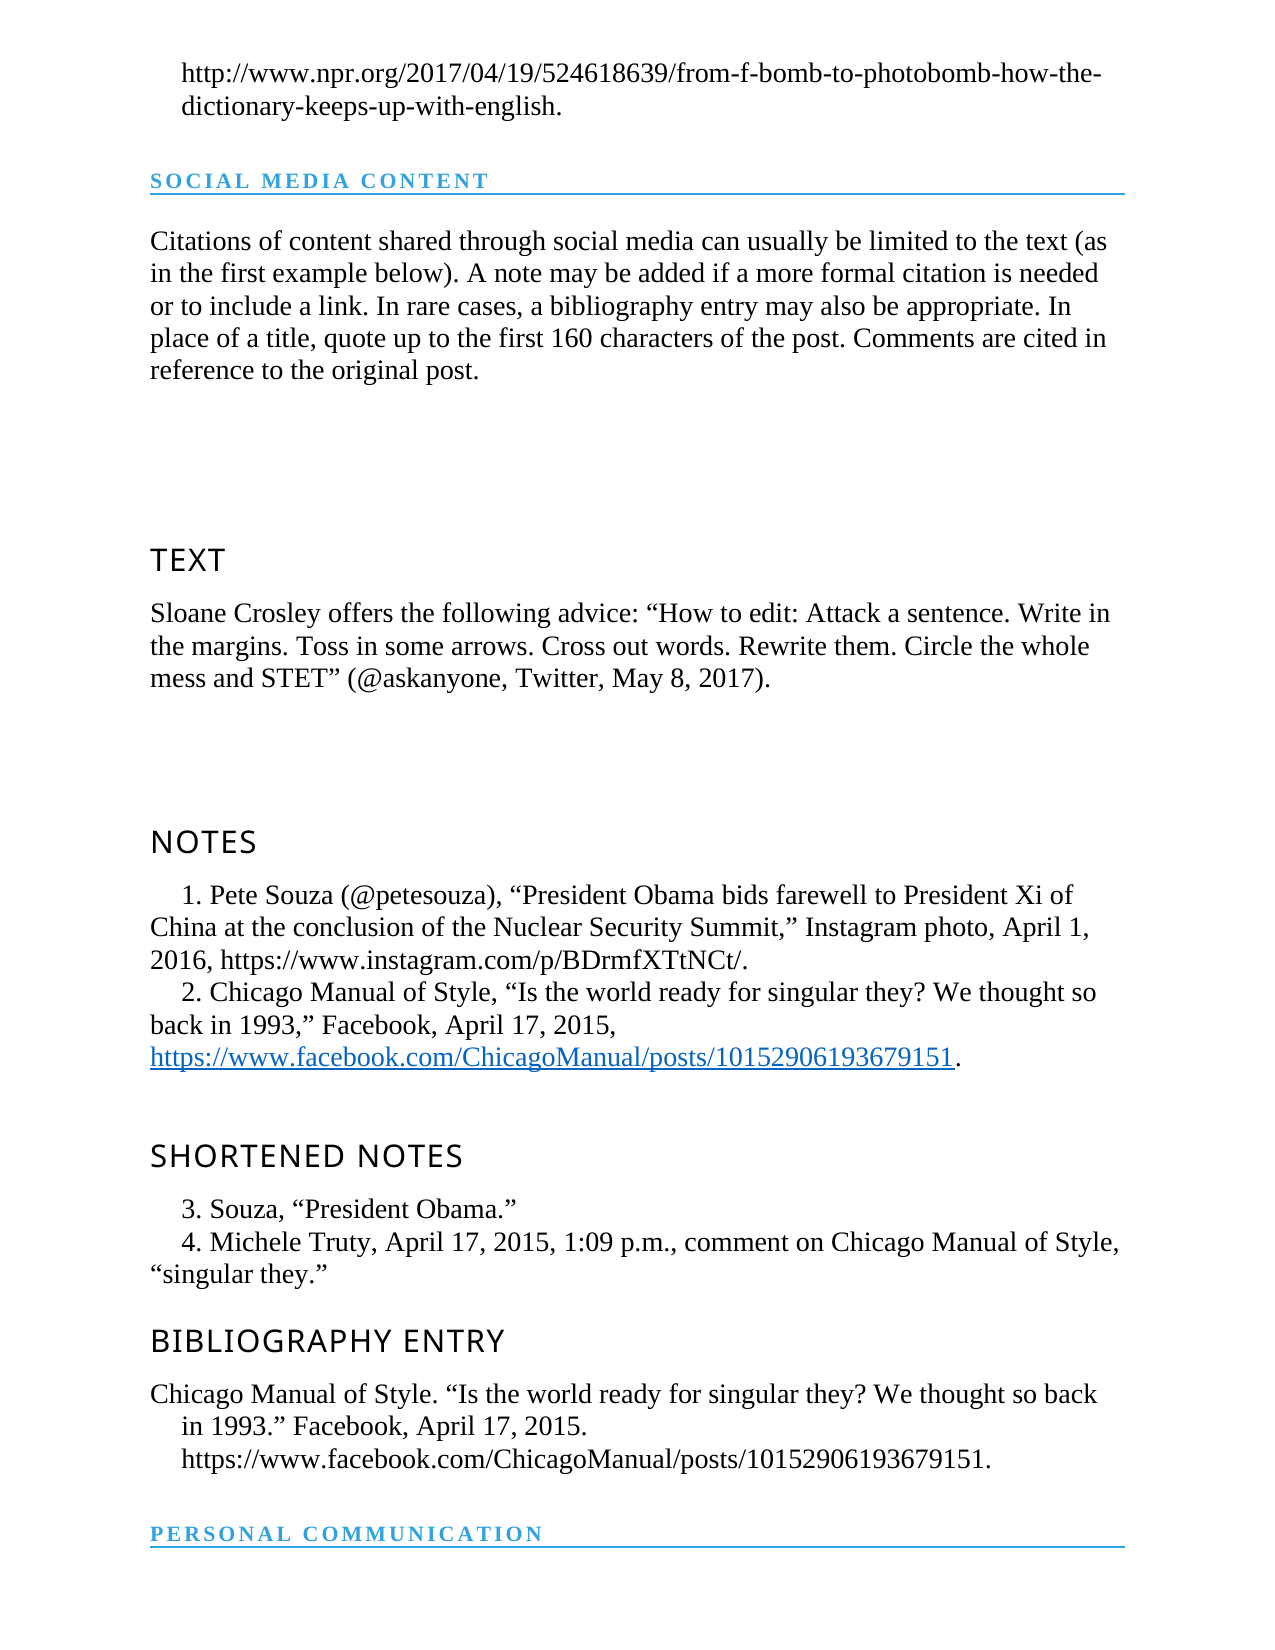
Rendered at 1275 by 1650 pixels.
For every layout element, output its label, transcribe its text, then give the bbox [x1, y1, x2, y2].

text Citations of content shared through social media can usually be limited to the text (as in the first example below). A note may be added if a more formal citation is needed or to include a link. In rare cases, a bibliography entry may also be appropriate. In place of a title, quote up to the first 160 characters of the post. Comments are cited in reference to the original post. [150, 224, 1125, 386]
text 3. Souza, “President Obama.” [150, 1192, 1125, 1225]
text TEXT [150, 538, 1125, 581]
text 2. Chicago Manual of Style, “Is the world ready for singular they? We thought so back in 1993,” Facebook, April 17, 2015, https://www.facebook.com/ChicagoManual/posts/10152906193679151. [150, 975, 1125, 1072]
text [150, 56, 1125, 121]
text PERSONAL COMMUNICATION [150, 1521, 1125, 1546]
text Sloane Crosley offers the following advice: “How to edit: Attack a sentence. Write in the margins. Toss in some arrows. Cross out words. Rewrite them. Circle the whole mess and STET” (@askanyone, Twitter, May 8, 2017). [150, 596, 1125, 693]
text NOTES [150, 820, 1125, 862]
text SOCIAL MEDIA CONTENT [150, 168, 1125, 193]
text 4. Michele Truty, April 17, 2015, 1:09 p.m., comment on Chicago Manual of Style, “singular they.” [150, 1225, 1125, 1289]
text 1. Pete Souza (@petesouza), “President Obama bids farewell to President Xi of China at the conclusion of the Nuclear Security Summit,” Instagram photo, April 1, 2016, https://www.instagram.com/p/BDrmfXTtNCt/. [150, 878, 1125, 975]
text Chicago Manual of Style. “Is the world ready for singular they? We thought so back in 1993.” Facebook, April 17, 2015. https://www.facebook.com/ChicagoManual/posts/10152906193679151. [150, 1377, 1125, 1474]
text BIBLIOGRAPHY ENTRY [150, 1319, 1125, 1361]
text SHORTENED NOTES [150, 1134, 1125, 1177]
